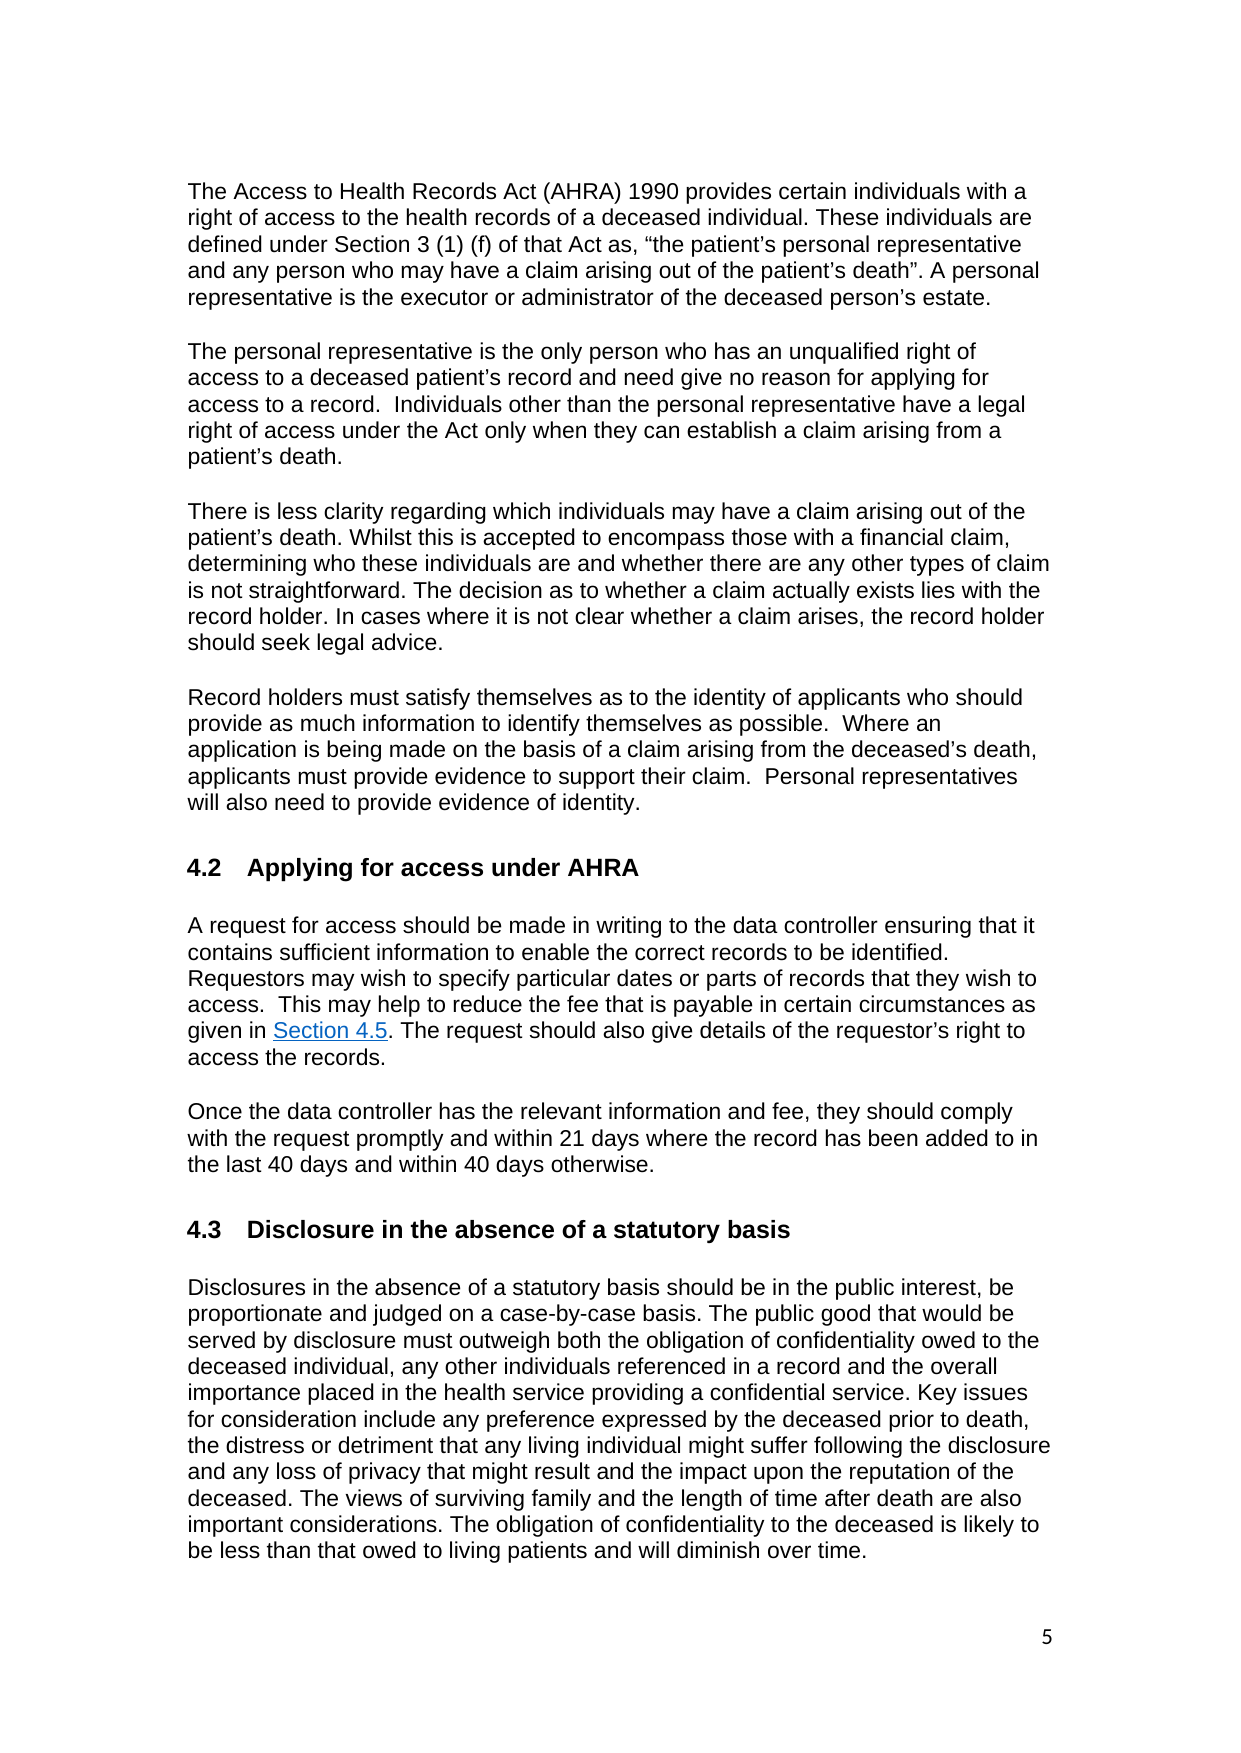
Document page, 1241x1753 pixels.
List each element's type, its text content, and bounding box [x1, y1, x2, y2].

text There is less clarity regarding which individuals may have a claim arising out of the patient’s death. Whilst this is accepted to encompass those with a financial claim, determining who these individuals are and whether there are any other types of claim is not straightforward. The decision as to whether a claim actually exists lies with the record holder. In cases where it is not clear whether a claim arises, the record holder should seek legal advice. [187, 498, 1053, 656]
subtitle Disclosure in the absence of a statutory basis [187, 1215, 1053, 1243]
text Record holders must satisfy themselves as to the identity of applicants who should provide as much information to identify themselves as possible. Where an application is being made on the basis of a claim arising from the deceased’s death, applicants must provide evidence to support their claim. Personal representatives will also need to provide evidence of identity. [187, 684, 1053, 816]
text Disclosures in the absence of a statutory basis should be in the public interest, be proportionate and judged on a case-by-case basis. The public good that would be served by disclosure must outweigh both the obligation of confidentiality owed to the deceased individual, any other individuals referenced in a record and the overall importance placed in the health service providing a confidential service. Key issues for consideration include any preference expressed by the deceased prior to death, the distress or detriment that any living individual might suffer following the disclosure and any loss of privacy that might result and the impact upon the reputation of the deceased. The views of surviving family and the length of time after death are also important considerations. The obligation of confidentiality to the deceased is likely to be less than that owed to living patients and will diminish over time. [187, 1274, 1053, 1564]
text The Access to Health Records Act (AHRA) 1990 provides certain individuals with a right of access to the health records of a deceased individual. These individuals are defined under Section 3 (1) (f) of that Act as, “the patient’s personal representative and any person who may have a claim arising out of the patient’s death”. A personal representative is the executor or administrator of the deceased person’s estate. [187, 178, 1053, 310]
text Once the data controller has the relevant information and fee, they should comply with the request promptly and within 21 days where the record has been added to in the last 40 days and within 40 days otherwise. [187, 1098, 1053, 1177]
subtitle Applying for access under AHRA [187, 853, 1053, 882]
text A request for access should be made in writing to the data controller ensuring that it contains sufficient information to enable the correct records to be identified. Requestors may wish to specify particular dates or parts of records that they wish to access. This may help to reduce the fee that is payable in certain circumstances as given in Section 4.5. The request should also give details of the requestor’s right to access the records. [187, 912, 1053, 1070]
text The personal representative is the only person who has an unqualified right of access to a deceased patient’s record and need give no reason for applying for access to a record. Individuals other than the personal representative have a legal right of access under the Act only when they can establish a claim arising from a patient’s death. [187, 338, 1053, 469]
